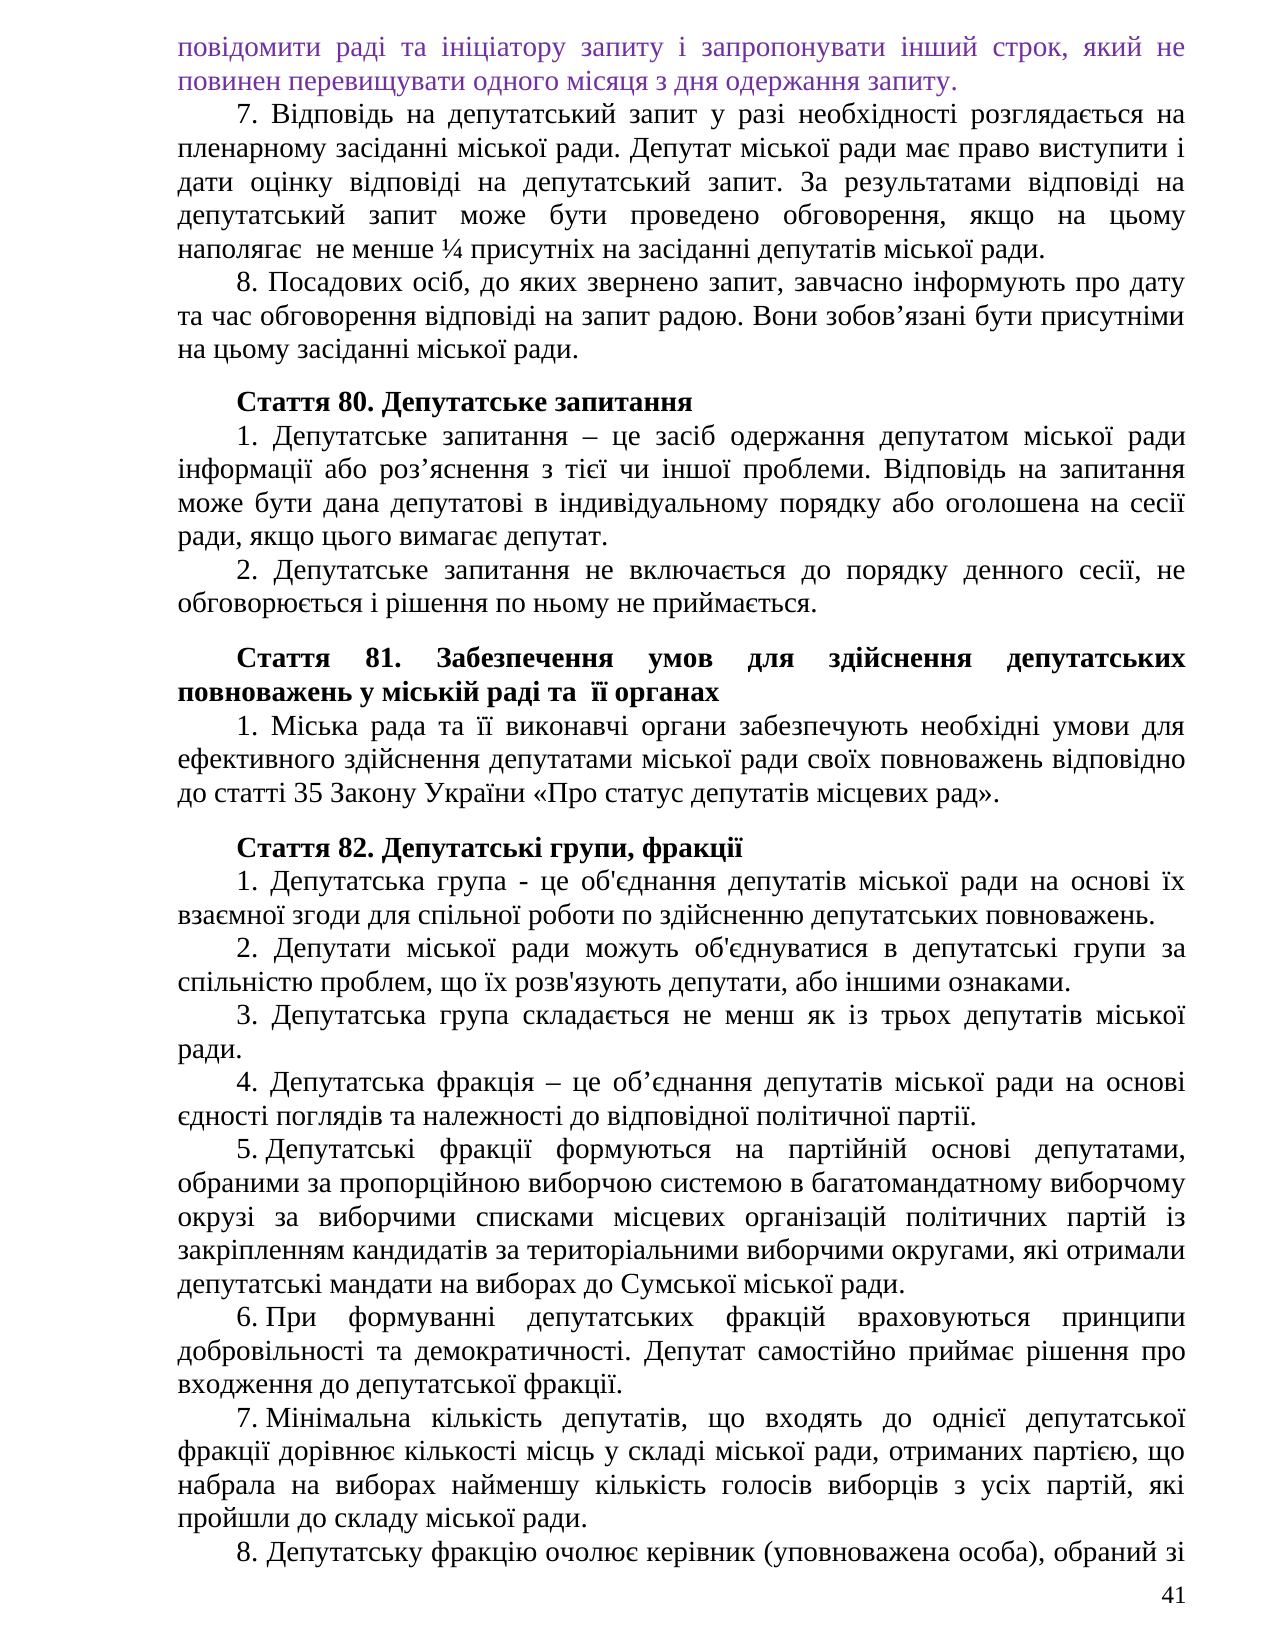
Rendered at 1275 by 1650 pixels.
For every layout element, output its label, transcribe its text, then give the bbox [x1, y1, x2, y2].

text 2. Депутати міської ради можуть об'єднуватися в депутатські групи за спільністю проблем, що їх розв'язують депутати, або іншими ознаками. [177, 930, 1186, 997]
text Стаття 81. Забезпечення умов для здійснення депутатських повноважень у міській раді та її органах [177, 641, 1186, 708]
text Стаття 80. Депутатське запитання [177, 384, 1186, 418]
text Стаття 82. Депутатські групи, фракції [177, 830, 1186, 863]
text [177, 1534, 1186, 1568]
text 1. Депутатська група - це об'єднання депутатів міської ради на основі їх взаємної згоди для спільної роботи по здійсненню депутатських повноважень. [177, 863, 1186, 930]
text 2. Депутатське запитання не включається до порядку денного сесії, не обговорюється і рішення по ньому не приймається. [177, 552, 1186, 619]
text 7. Мінімальна кількість депутатів, що входять до однієї депутатської фракції дорівнює кількості місць у складі міської ради, отриманих партією, що набрала на виборах найменшу кількість голосів виборців з усіх партій, які пройшли до складу міської ради. [177, 1400, 1186, 1534]
text 8. Посадових осіб, до яких звернено запит, завчасно інформують про дату та час обговорення відповіді на запит радою. Вони зобов’язані бути присутніми на цьому засіданні міської ради. [177, 264, 1186, 365]
text 5. Депутатські фракції формуються на партійній основі депутатами, обраними за пропорційною виборчою системою в багатомандатному виборчому окрузі за виборчими списками місцевих організацій політичних партій із закріпленням кандидатів за територіальними виборчими округами, які отримали депутатські мандати на виборах до Сумської міської ради. [177, 1132, 1186, 1299]
text 7. Відповідь на депутатський запит у разі необхідності розглядається на пленарному засіданні міської ради. Депутат міської ради має право виступити і дати оцінку відповіді на депутатський запит. За результатами відповіді на депутатський запит може бути проведено обговорення, якщо на цьому наполягає не менше ¼ присутніх на засіданні депутатів міської ради. [177, 97, 1186, 264]
text 3. Депутатська група складається не менш як із трьох депутатів міської ради. [177, 997, 1186, 1064]
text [177, 29, 1186, 97]
text 1. Міська рада та її виконавчі органи забезпечують необхідні умови для ефективного здійснення депутатами міської ради своїх повноважень відповідно до статті 35 Закону України «Про статус депутатів місцевих рад». [177, 708, 1186, 808]
text 1. Депутатське запитання – це засіб одержання депутатом міської ради інформації або роз’яснення з тієї чи іншої проблеми. Відповідь на запитання може бути дана депутатові в індивідуальному порядку або оголошена на сесії ради, якщо цього вимагає депутат. [177, 418, 1186, 552]
text 4. Депутатська фракція – це об’єднання депутатів міської ради на основі єдності поглядів та належності до відповідної політичної партії. [177, 1064, 1186, 1132]
text 6. При формуванні депутатських фракцій враховуються принципи добровільності та демократичності. Депутат самостійно приймає рішення про входження до депутатської фракції. [177, 1299, 1186, 1400]
